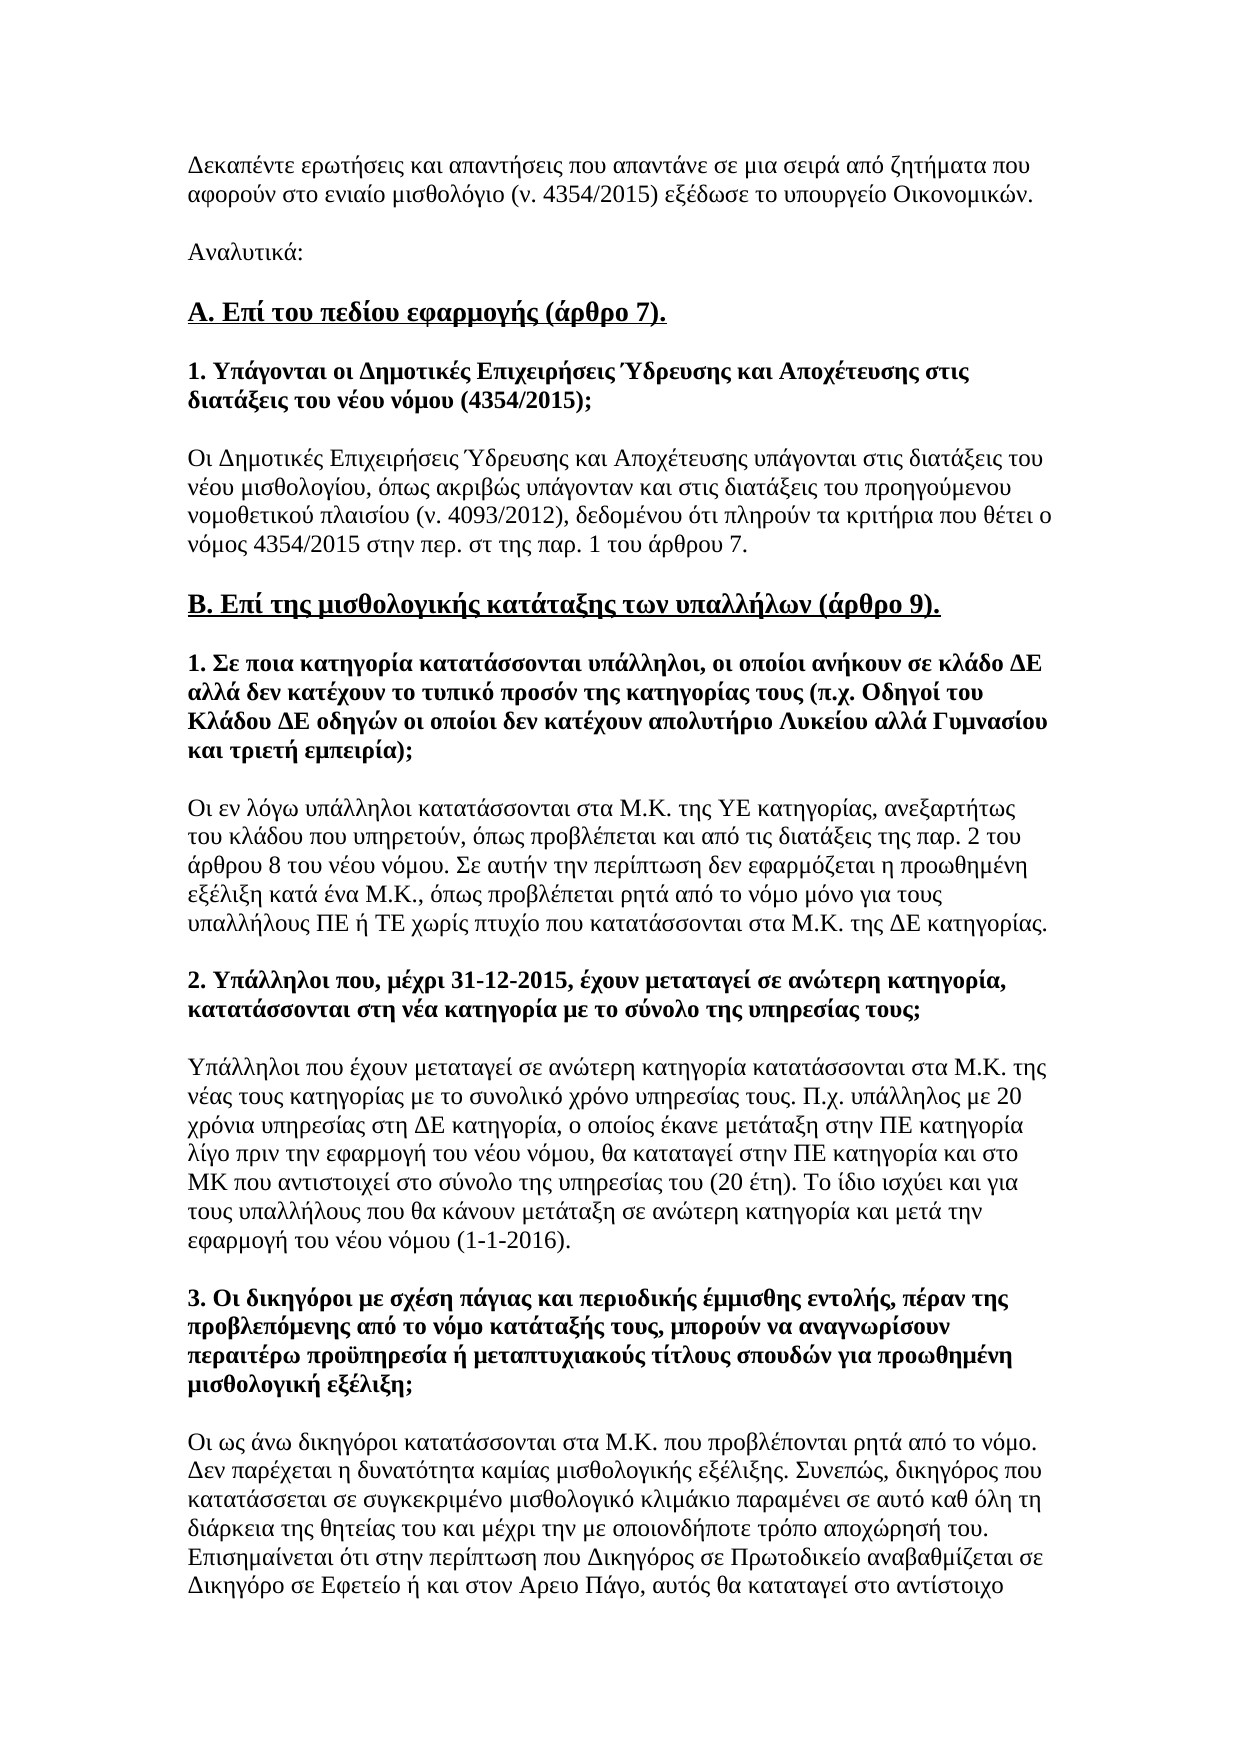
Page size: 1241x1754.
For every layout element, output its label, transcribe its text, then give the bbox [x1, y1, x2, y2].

text 1. Σε ποια κατηγορία κατατάσσονται υπάλληλοι, οι οποίοι ανήκουν σε κλάδο ΔΕ αλλά δεν κατέχουν το τυπικό προσόν της κατηγορίας τους (π.χ. Οδηγοί του Κλάδου ΔΕ οδηγών οι οποίοι δεν κατέχουν απολυτήριο Λυκείου αλλά Γυμνασίου και τριετή εμπειρία); [187, 648, 1053, 763]
text Υπάλληλοι που έχουν μεταταγεί σε ανώτερη κατηγορία κατατάσσονται στα Μ.Κ. της νέας τους κατηγορίας με το συνολικό χρόνο υπηρεσίας τους. Π.χ. υπάλληλος με 20 χρόνια υπηρεσίας στη ΔΕ κατηγορία, ο οποίος έκανε μετάταξη στην ΠΕ κατηγορία λίγο πριν την εφαρμογή του νέου νόμου, θα καταταγεί στην ΠΕ κατηγορία και στο ΜΚ που αντιστοιχεί στο σύνολο της υπηρεσίας του (20 έτη). Το ίδιο ισχύει και για τους υπαλλήλους που θα κάνουν μετάταξη σε ανώτερη κατηγορία και μετά την εφαρμογή του νέου νόμου (1-1-2016). [187, 1052, 1053, 1253]
text 1. Υπάγονται οι Δημοτικές Επιχειρήσεις Ύδρευσης και Αποχέτευσης στις διατάξεις του νέου νόμου (4354/2015); [187, 356, 1053, 414]
text 2. Υπάλληλοι που, μέχρι 31-12-2015, έχουν μεταταγεί σε ανώτερη κατηγορία, κατατάσσονται στη νέα κατηγορία με το σύνολο της υπηρεσίας τους; [187, 966, 1053, 1023]
text Β. Επί της μισθολογικής κατάταξης των υπαλλήλων (άρθρο 9). [187, 587, 1053, 619]
text Οι Δημοτικές Επιχειρήσεις Ύδρευσης και Αποχέτευσης υπάγονται στις διατάξεις του νέου μισθολογίου, όπως ακριβώς υπάγονταν και στις διατάξεις του προηγούμενου νομοθετικού πλαισίου (ν. 4093/2012), δεδομένου ότι πληρούν τα κριτήρια που θέτει ο νόμος 4354/2015 στην περ. στ της παρ. 1 του άρθρου 7. [187, 443, 1053, 558]
text Αναλυτικά: [187, 237, 1053, 265]
text Δεκαπέντε ερωτήσεις και απαντήσεις που απαντάνε σε μια σειρά από ζητήματα που αφορούν στο ενιαίο μισθολόγιο (ν. 4354/2015) εξέδωσε το υπουργείο Οικονομικών. [187, 150, 1053, 207]
text Α. Επί του πεδίου εφαρμογής (άρθρο 7). [187, 294, 1053, 327]
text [187, 1427, 1053, 1599]
text 3. Οι δικηγόροι με σχέση πάγιας και περιοδικής έμμισθης εντολής, πέραν της προβλεπόμενης από το νόμο κατάταξής τους, μπορούν να αναγνωρίσουν περαιτέρω προϋπηρεσία ή μεταπτυχιακούς τίτλους σπουδών για προωθημένη μισθολογική εξέλιξη; [187, 1283, 1053, 1398]
text Οι εν λόγω υπάλληλοι κατατάσσονται στα Μ.Κ. της ΥΕ κατηγορίας, ανεξαρτήτως του κλάδου που υπηρετούν, όπως προβλέπεται και από τις διατάξεις της παρ. 2 του άρθρου 8 του νέου νόμου. Σε αυτήν την περίπτωση δεν εφαρμόζεται η προωθημένη εξέλιξη κατά ένα Μ.Κ., όπως προβλέπεται ρητά από το νόμο μόνο για τους υπαλλήλους ΠΕ ή ΤΕ χωρίς πτυχίο που κατατάσσονται στα Μ.Κ. της ΔΕ κατηγορίας. [187, 793, 1053, 936]
